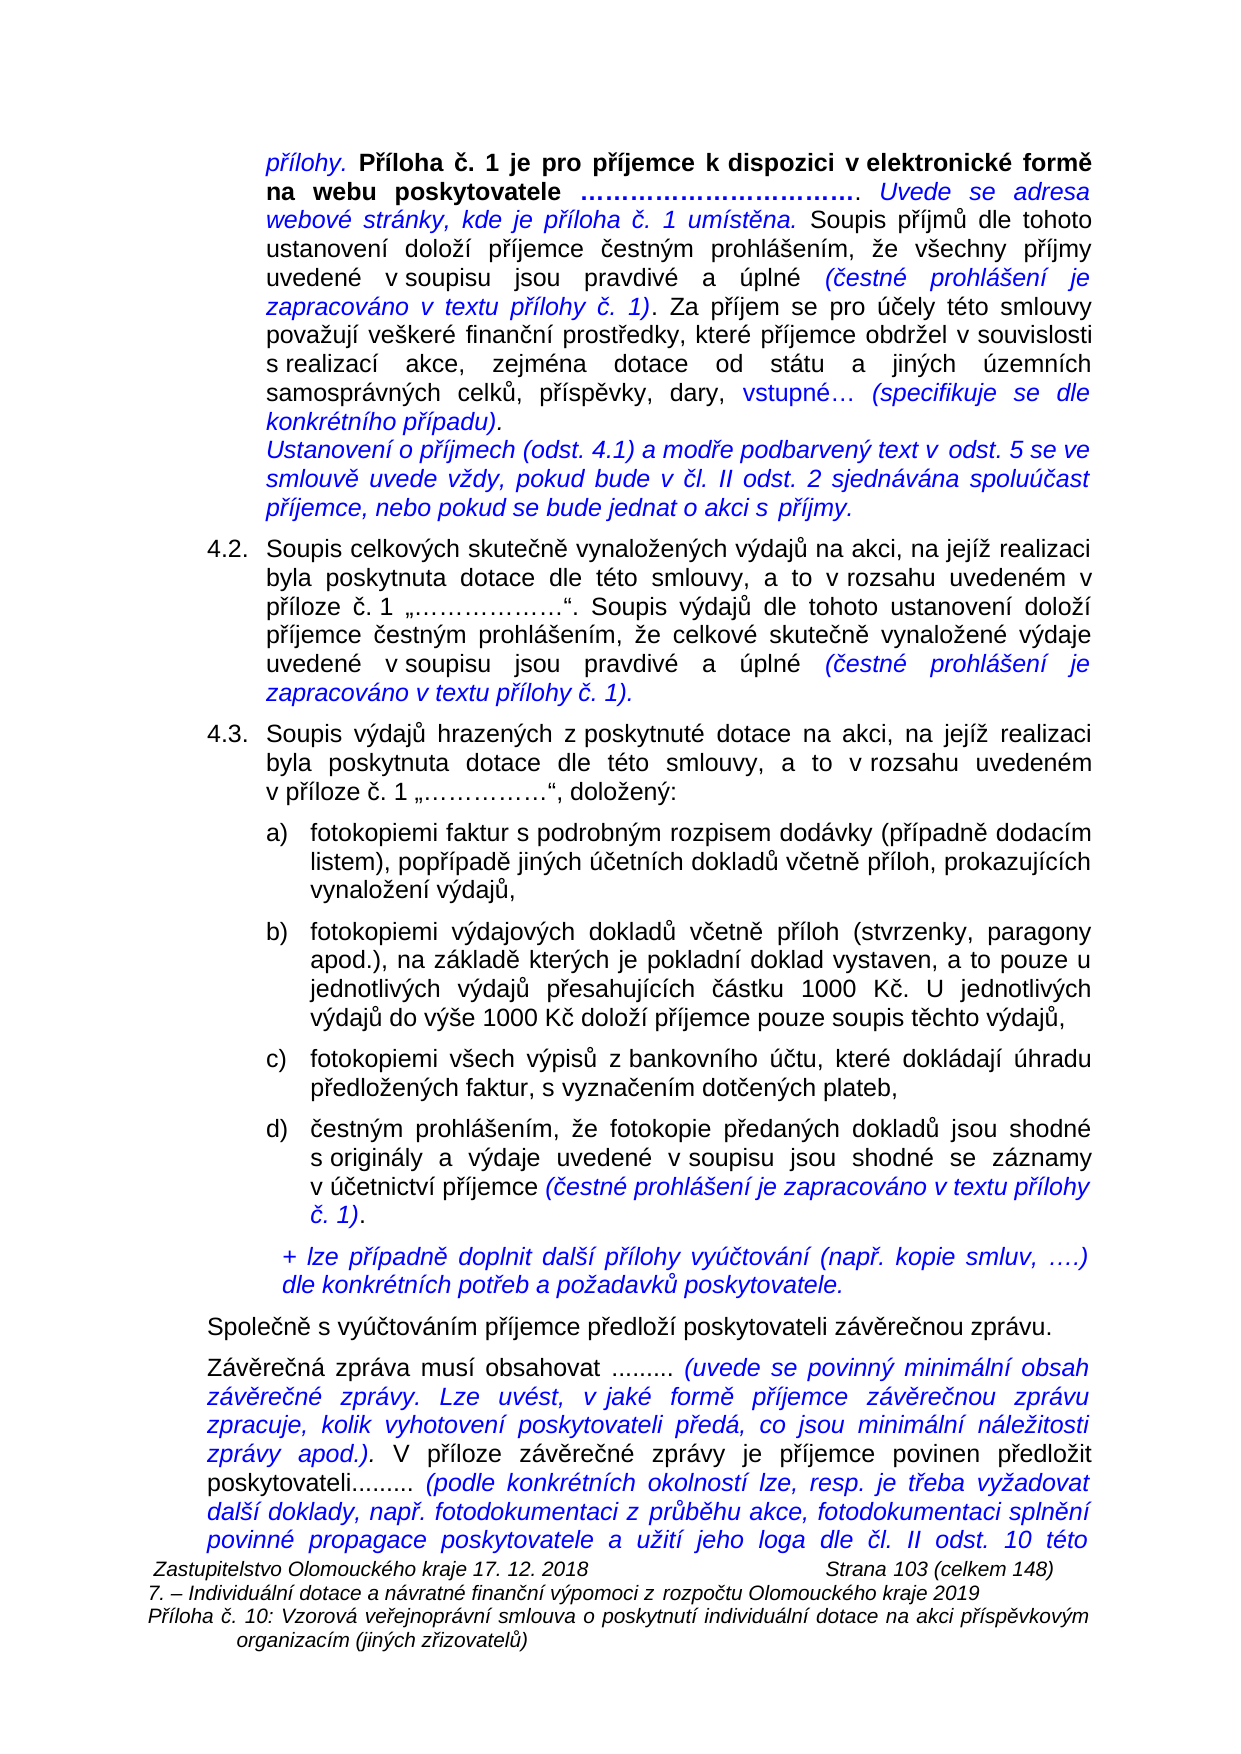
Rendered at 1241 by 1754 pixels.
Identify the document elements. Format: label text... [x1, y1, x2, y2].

list čestným prohlášením, že fotokopie předaných dokladů jsou shodné s originály a výdaje uvedené v soupisu jsou shodné se záznamy v účetnictví příjemce (čestné prohlášení je zapracováno v textu přílohy č. 1). [266, 1114, 1092, 1229]
list Soupis výdajů hrazených z poskytnuté dotace na akci, na jejíž realizaci byla poskytnuta dotace dle této smlouvy, a to v rozsahu uvedeném v příloze č. 1 „……………“, doložený: [207, 719, 1092, 805]
list fotokopiemi všech výpisů z bankovního účtu, které dokládají úhradu předložených faktur, s vyznačením dotčených plateb, [266, 1044, 1092, 1101]
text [207, 1353, 1092, 1554]
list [207, 148, 1092, 435]
list Soupis celkových skutečně vynaložených výdajů na akci, na jejíž realizaci byla poskytnuta dotace dle této smlouvy, a to v rozsahu uvedeném v příloze č. 1 „………………“. Soupis výdajů dle tohoto ustanovení doloží příjemce čestným prohlášením, že celkové skutečně vynaložené výdaje uvedené v soupisu jsou pravdivé a úplné (čestné prohlášení je zapracováno v textu přílohy č. 1). [207, 534, 1092, 706]
text + lze případně doplnit další přílohy vyúčtování (např. kopie smluv, ….) dle konkrétních potřeb a požadavků poskytovatele. [282, 1241, 1092, 1299]
text Ustanovení o příjmech (odst. 4.1) a modře podbarvený text v odst. 5 se ve smlouvě uvede vždy, pokud bude v čl. II odst. 2 sjednávána spoluúčast příjemce, nebo pokud se bude jednat o akci s příjmy. [266, 435, 1092, 521]
text Společně s vyúčtováním příjemce předloží poskytovateli závěrečnou zprávu. [207, 1311, 1092, 1340]
list fotokopiemi výdajových dokladů včetně příloh (stvrzenky, paragony apod.), na základě kterých je pokladní doklad vystaven, a to pouze u jednotlivých výdajů přesahujících částku 1000 Kč. U jednotlivých výdajů do výše 1000 Kč doloží příjemce pouze soupis těchto výdajů, [266, 916, 1092, 1031]
list fotokopiemi faktur s podrobným rozpisem dodávky (případně dodacím listem), popřípadě jiných účetních dokladů včetně příloh, prokazujících vynaložení výdajů, [266, 818, 1092, 904]
